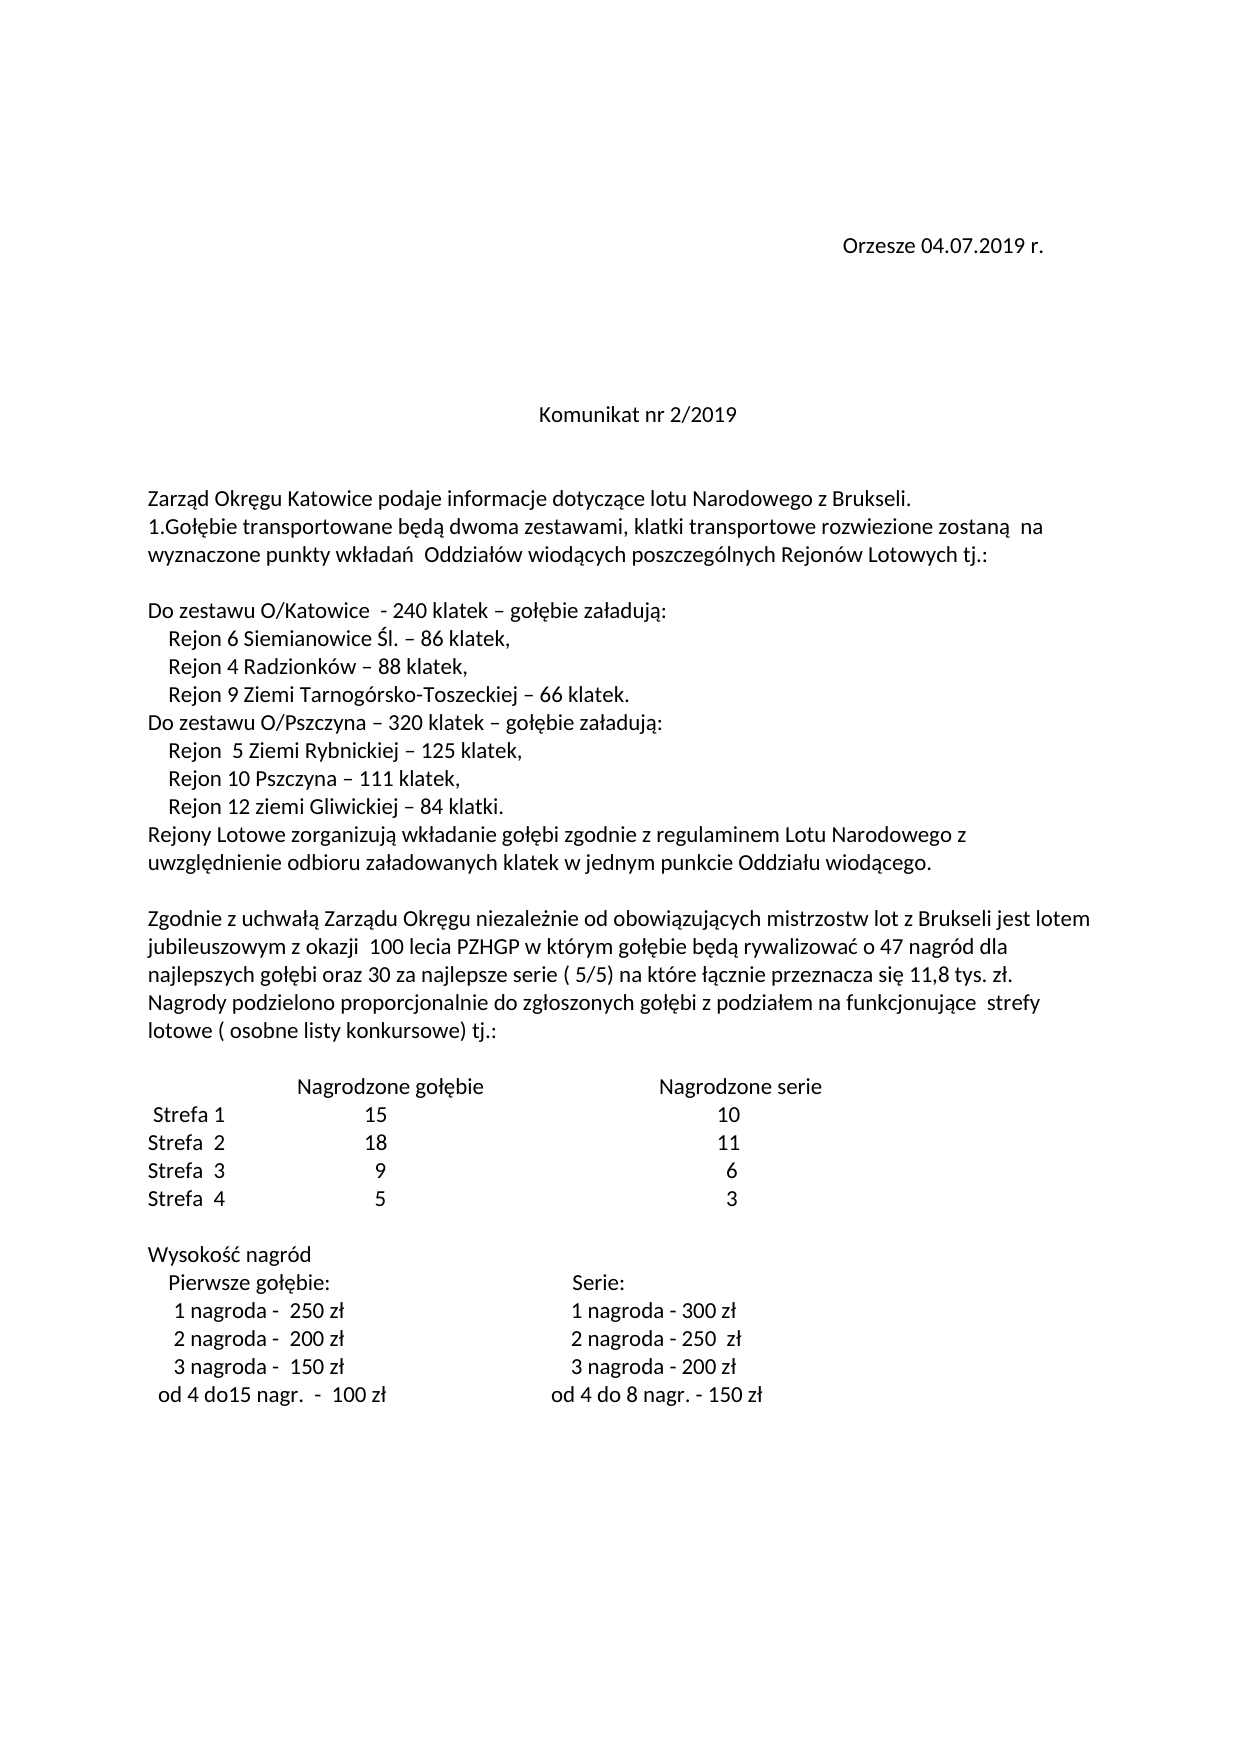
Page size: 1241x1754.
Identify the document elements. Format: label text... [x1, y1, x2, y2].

text od 4 do15 nagr. - 100 zł od 4 do 8 nagr. - 150 zł [148, 1381, 1093, 1408]
text 3 nagroda - 150 zł 3 nagroda - 200 zł [148, 1352, 1093, 1381]
text Rejon 4 Radzionków – 88 klatek, [148, 652, 1093, 680]
text Nagrody podzielono proporcjonalnie do zgłoszonych gołębi z podziałem na funkcjonujące strefy lotowe ( osobne listy konkursowe) tj.: [148, 988, 1093, 1044]
text Rejon 5 Ziemi Rybnickiej – 125 klatek, [148, 736, 1093, 764]
text Komunikat nr 2/2019 [148, 400, 1093, 428]
text Strefa 1 15 10 [148, 1100, 1093, 1128]
text 1 nagroda - 250 zł 1 nagroda - 300 zł [148, 1296, 1093, 1324]
text Wysokość nagród [148, 1240, 1093, 1268]
text Nagrodzone gołębie Nagrodzone serie [148, 1072, 1093, 1100]
text Rejon 12 ziemi Gliwickiej – 84 klatki. [148, 792, 1093, 820]
text Strefa 2 18 11 [148, 1128, 1093, 1156]
text 1.Gołębie transportowane będą dwoma zestawami, klatki transportowe rozwiezione zostaną na wyznaczone punkty wkładań Oddziałów wiodących poszczególnych Rejonów Lotowych tj.: [148, 512, 1093, 568]
text Zgodnie z uchwałą Zarządu Okręgu niezależnie od obowiązujących mistrzostw lot z Brukseli jest lotem jubileuszowym z okazji 100 lecia PZHGP w którym gołębie będą rywalizować o 47 nagród dla najlepszych gołębi oraz 30 za najlepsze serie ( 5/5) na które łącznie przeznacza się 11,8 tys. zł. [148, 904, 1093, 988]
text Strefa 4 5 3 [148, 1184, 1093, 1212]
text Rejon 10 Pszczyna – 111 klatek, [148, 764, 1093, 792]
text Orzesze 04.07.2019 r. [148, 232, 1093, 260]
text 2 nagroda - 200 zł 2 nagroda - 250 zł [148, 1324, 1093, 1352]
text Rejon 9 Ziemi Tarnogórsko-Toszeckiej – 66 klatek. [148, 680, 1093, 708]
text Strefa 3 9 6 [148, 1156, 1093, 1184]
text Do zestawu O/Pszczyna – 320 klatek – gołębie załadują: [148, 708, 1093, 736]
text Pierwsze gołębie: Serie: [148, 1268, 1093, 1296]
text Rejony Lotowe zorganizują wkładanie gołębi zgodnie z regulaminem Lotu Narodowego z uwzględnienie odbioru załadowanych klatek w jednym punkcie Oddziału wiodącego. [148, 820, 1093, 876]
text Zarząd Okręgu Katowice podaje informacje dotyczące lotu Narodowego z Brukseli. [148, 484, 1093, 512]
text Rejon 6 Siemianowice Śl. – 86 klatek, [148, 624, 1093, 652]
text Do zestawu O/Katowice - 240 klatek – gołębie załadują: [148, 596, 1093, 624]
